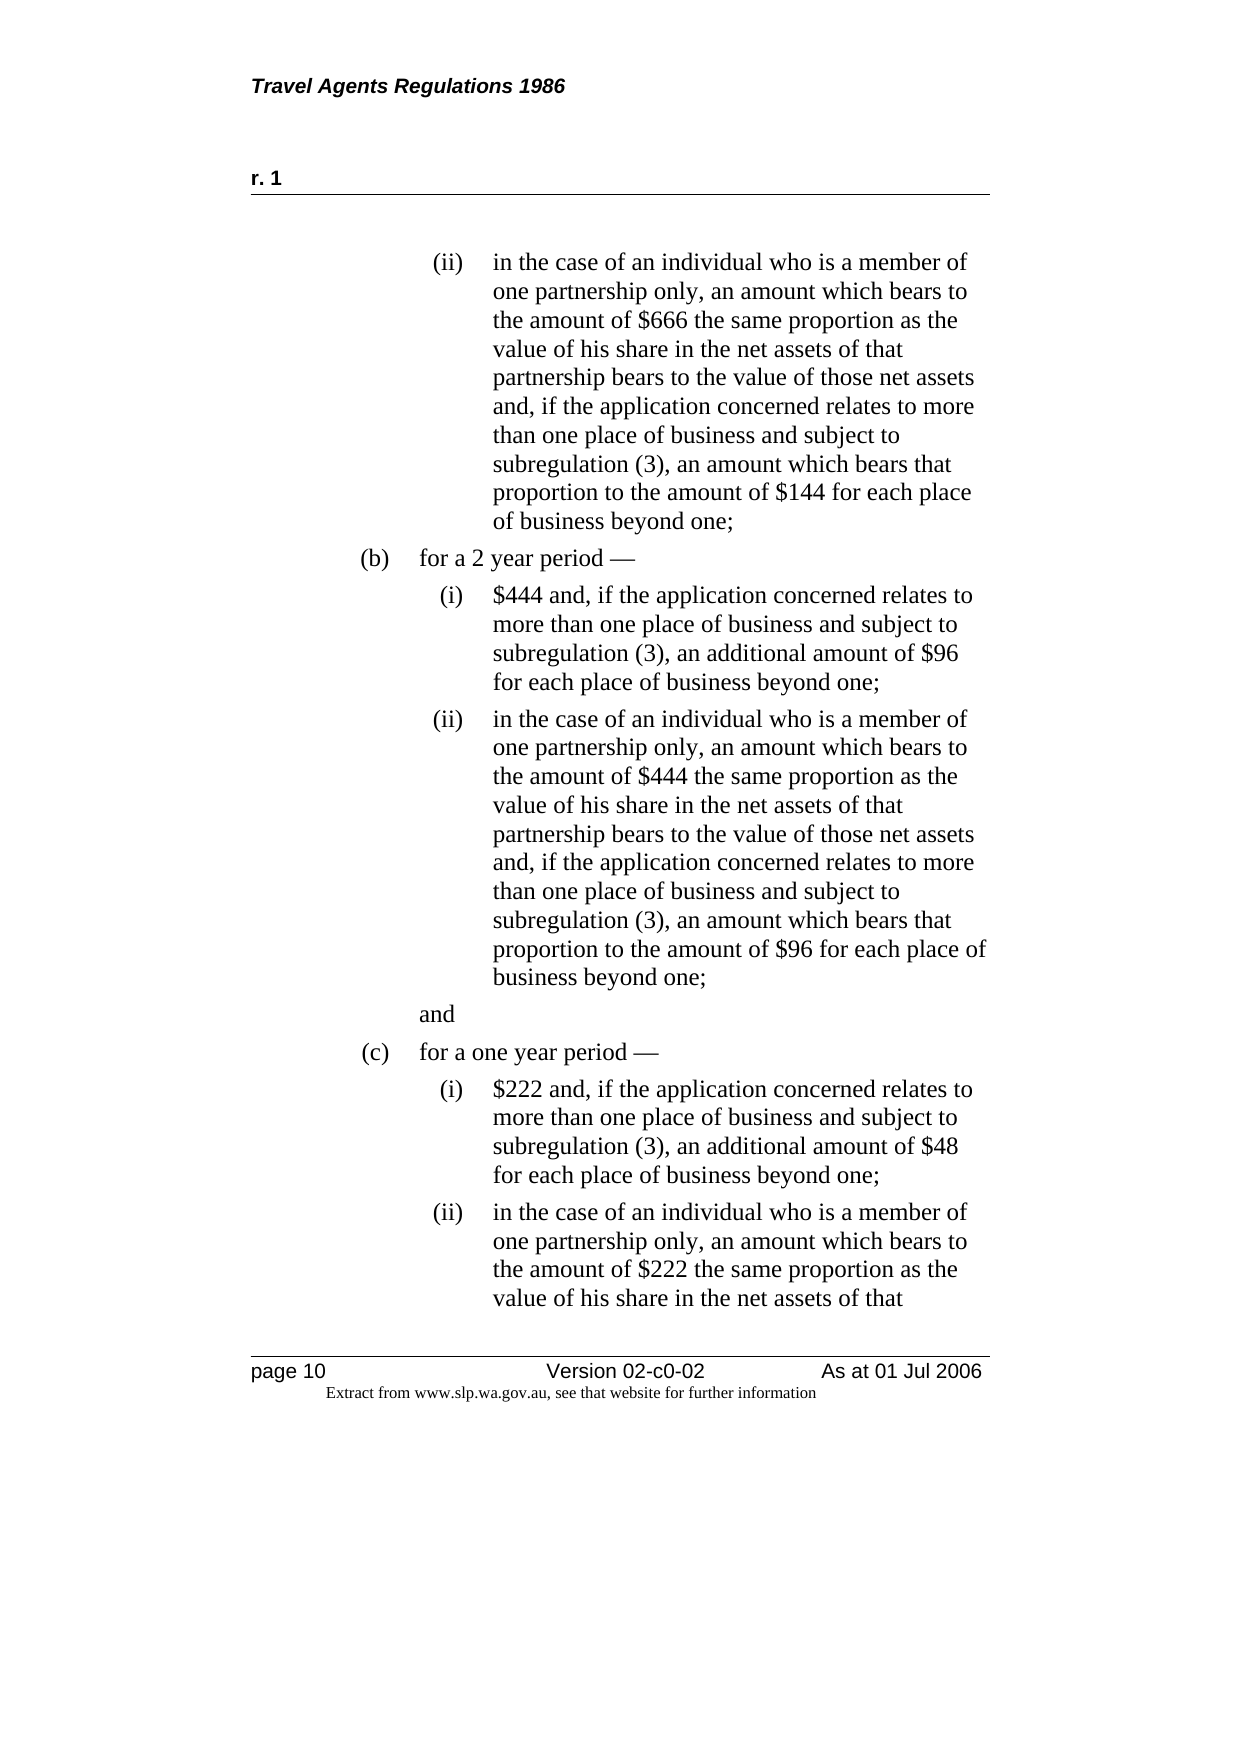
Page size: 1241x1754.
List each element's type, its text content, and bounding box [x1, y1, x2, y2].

text and [251, 999, 990, 1028]
text (ii) in the case of an individual who is a member of one partnership only, an amount which bears to the amount of $666 the same proportion as the value of his share in the net assets of that partnership bears to the value of those net assets and, if the application concerned relates to more than one place of business and subject to subregulation (3), an amount which bears that proportion to the amount of $144 for each place of business beyond one; [251, 247, 990, 535]
text (i) $444 and, if the application concerned relates to more than one place of business and subject to subregulation (3), an additional amount of $96 for each place of business beyond one; [251, 580, 990, 695]
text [251, 1197, 990, 1312]
text (ii) in the case of an individual who is a member of one partnership only, an amount which bears to the amount of $444 the same proportion as the value of his share in the net assets of that partnership bears to the value of those net assets and, if the application concerned relates to more than one place of business and subject to subregulation (3), an amount which bears that proportion to the amount of $96 for each place of business beyond one; [251, 704, 990, 991]
text (i) $222 and, if the application concerned relates to more than one place of business and subject to subregulation (3), an additional amount of $48 for each place of business beyond one; [251, 1074, 990, 1189]
text (c) for a one year period — [251, 1037, 990, 1065]
text (b) for a 2 year period — [251, 543, 990, 572]
